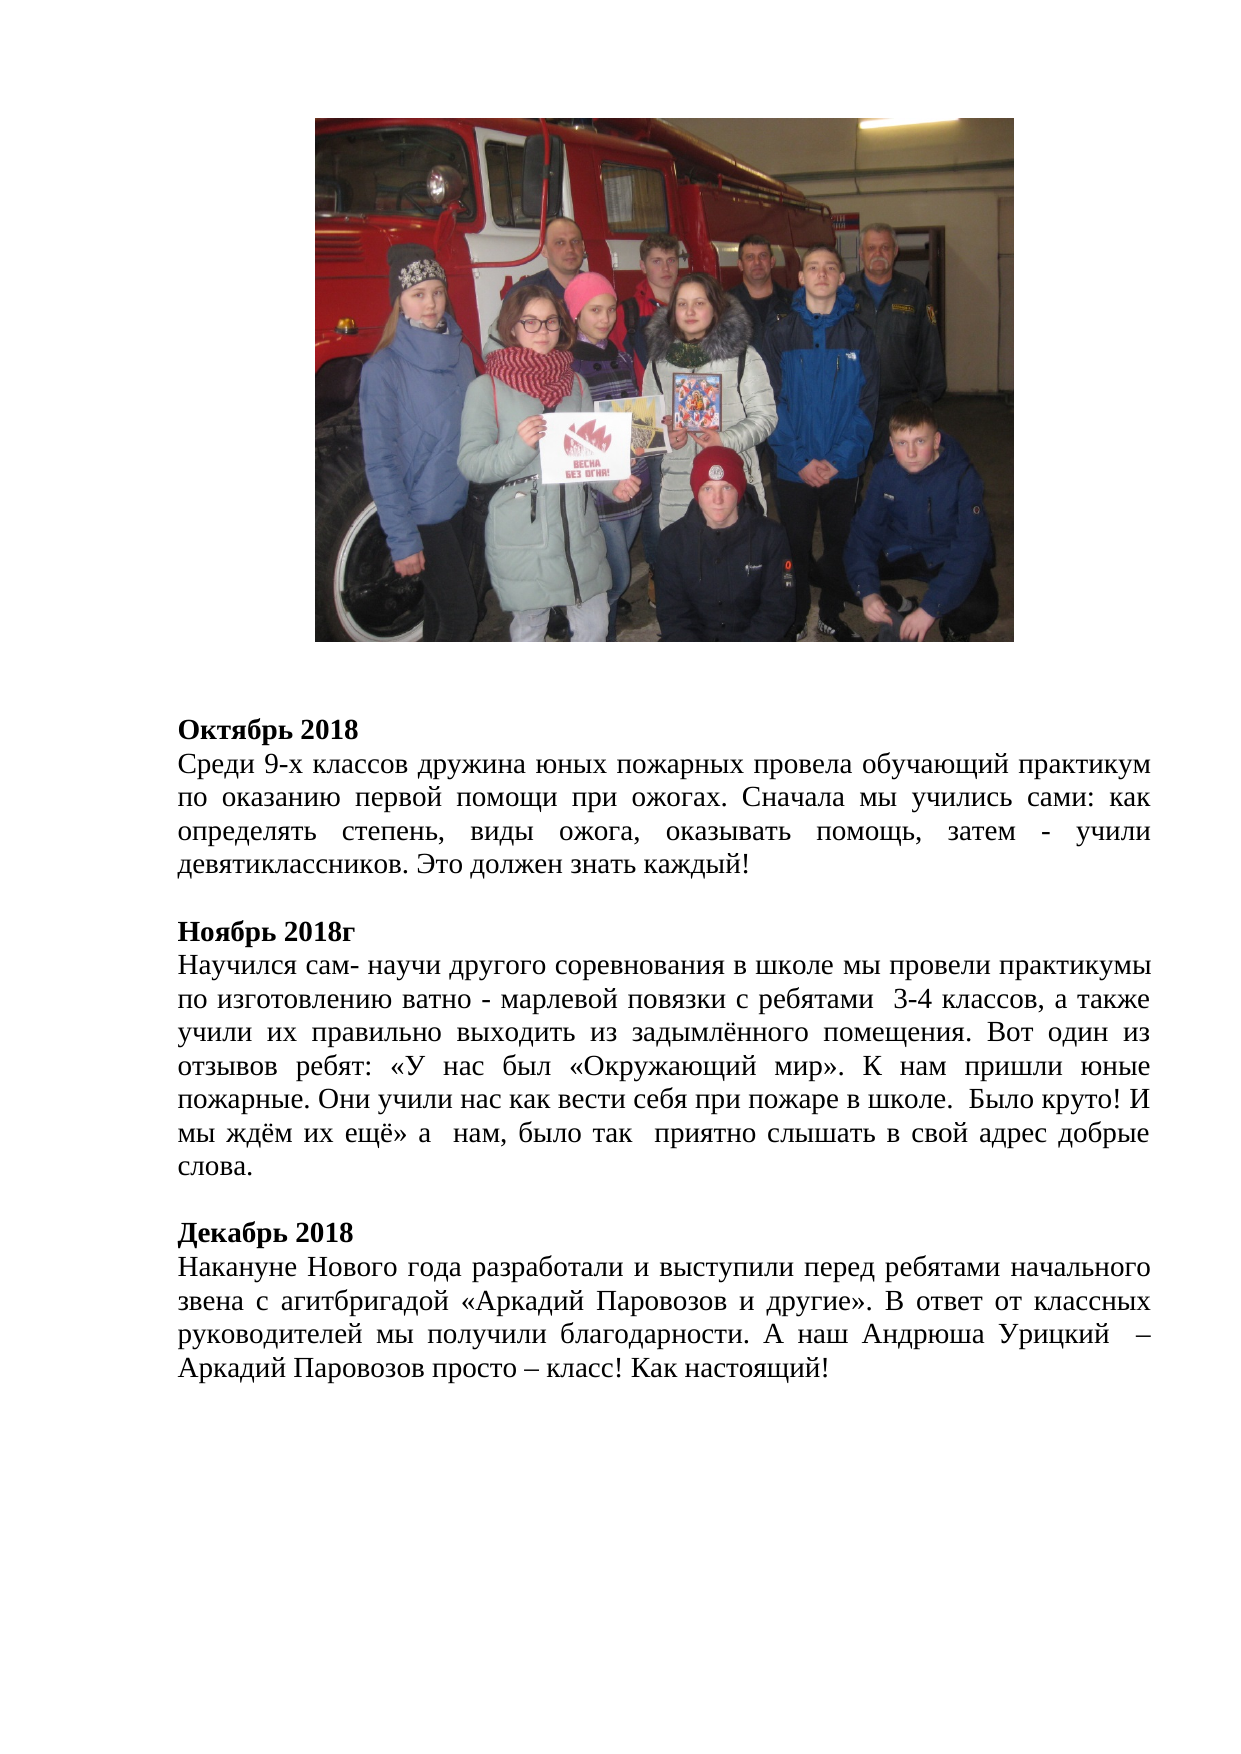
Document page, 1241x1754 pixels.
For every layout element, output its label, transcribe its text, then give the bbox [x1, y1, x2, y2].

text Среди 9-х классов дружина юных пожарных провела обучающий практикум по оказанию первой помощи при ожогах. Сначала мы учились сами: как определять степень, виды ожога, оказывать помощь, затем - учили девятиклассников. Это должен знать каждый! [177, 746, 1152, 880]
text Октябрь 2018 [177, 712, 1152, 746]
list Декабрь 2018 [177, 1216, 1152, 1249]
picture [315, 118, 1014, 642]
text Научился сам- научи другого соревнования в школе мы провели практикумы по изготовлению ватно - марлевой повязки с ребятами 3-4 классов, а также учили их правильно выходить из задымлённого помещения. Вот один из отзывов ребят: «У нас был «Окружающий мир». К нам пришли юные пожарные. Они учили нас как вести себя при пожаре в школе. Было круто! И мы ждём их ещё» а нам, было так приятно слышать в свой адрес добрые слова. [177, 947, 1152, 1182]
list Накануне Нового года разработали и выступили перед ребятами начального звена с агитбригадой «Аркадий Паровозов и другие». В ответ от классных руководителей мы получили благодарности. А наш Андрюша Урицкий – Аркадий Паровозов просто – класс! Как настоящий! [177, 1249, 1152, 1383]
text Ноябрь 2018г [118, 914, 1152, 947]
